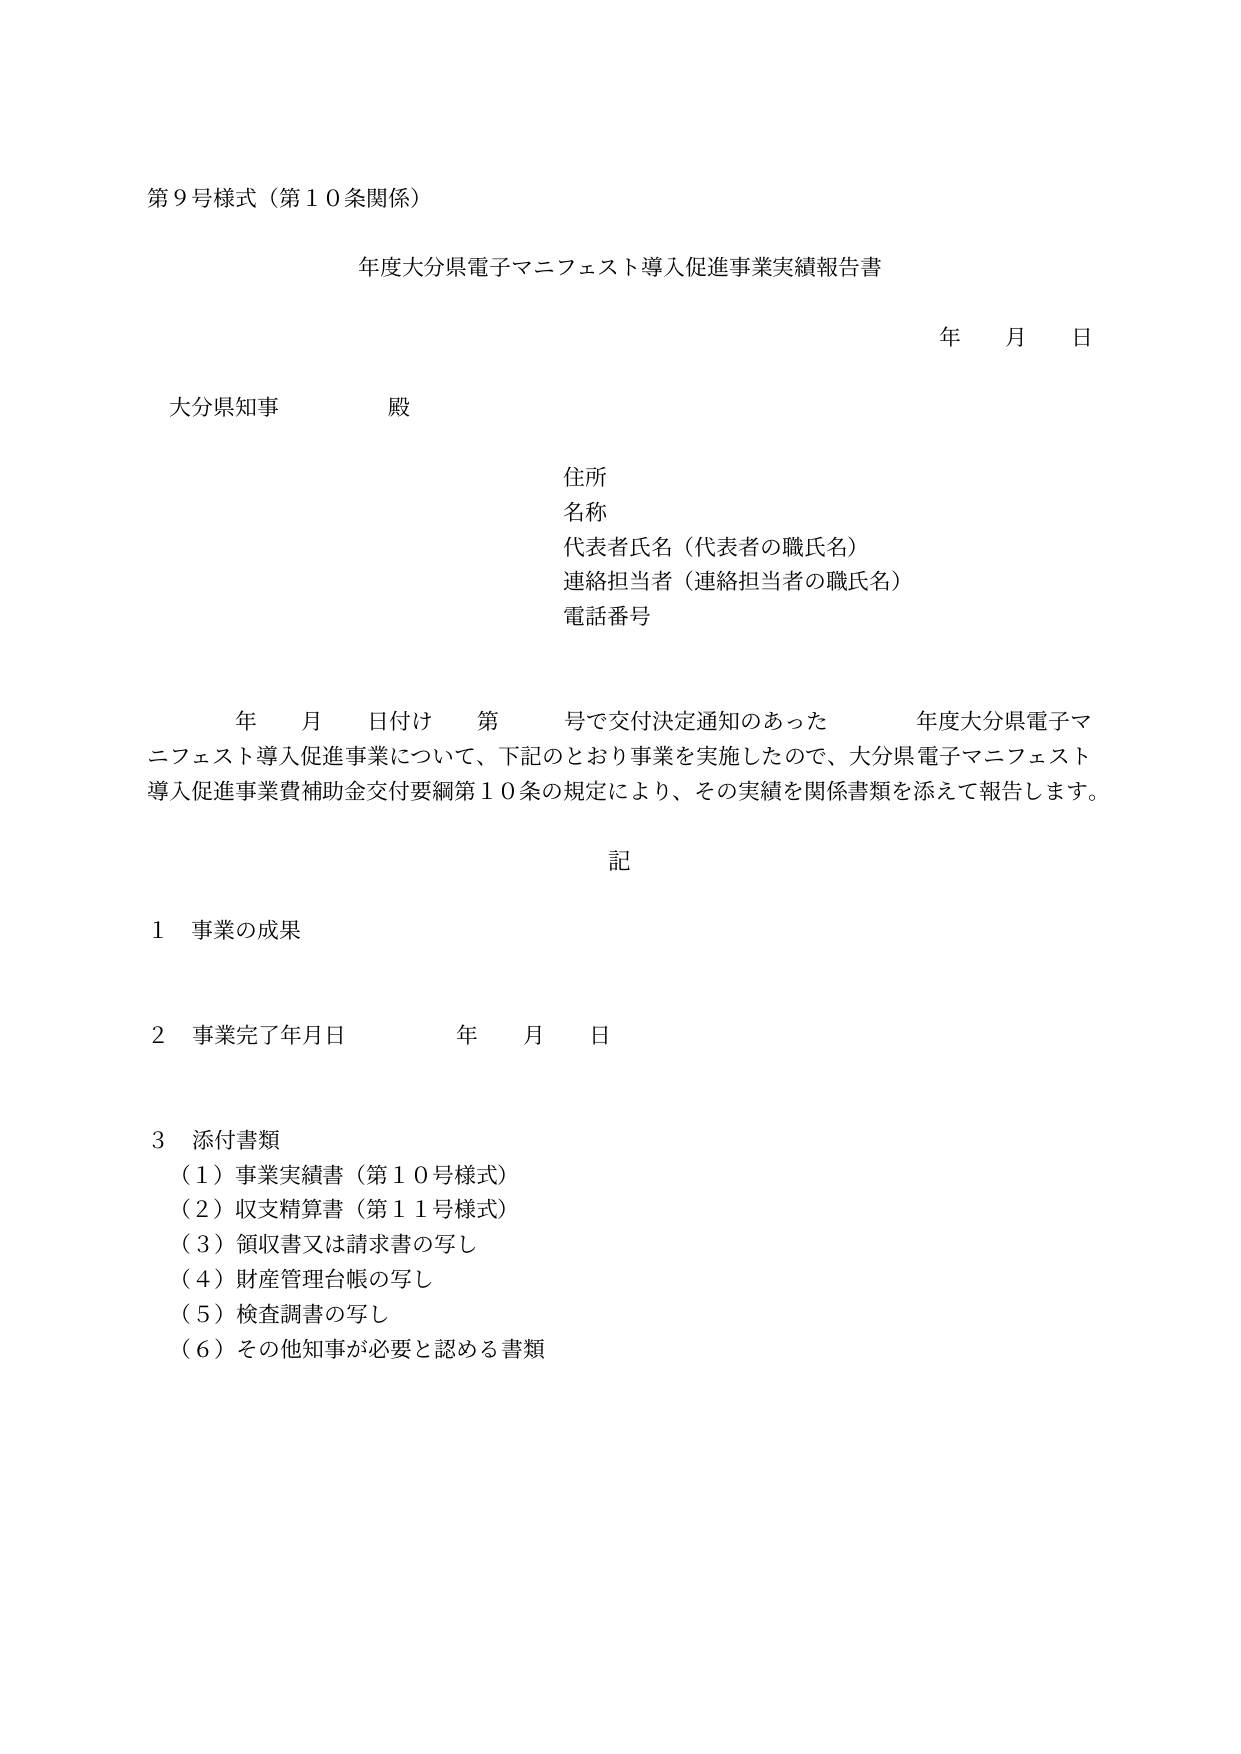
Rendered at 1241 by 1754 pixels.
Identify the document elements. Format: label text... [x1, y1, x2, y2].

text 電話番号 [476, 598, 1092, 633]
text 第９号様式（第１０条関係） [148, 179, 1092, 214]
text 住所 [476, 458, 1092, 493]
text 連絡担当者（連絡担当者の職氏名） [476, 563, 1092, 598]
text （６）その他知事が必要と認める書類 [148, 1331, 1092, 1366]
text １ 事業の成果 [148, 912, 1092, 947]
text 年 月 日 [148, 319, 1092, 353]
text 名称 [476, 493, 1092, 528]
text （５）検査調書の写し [148, 1296, 1092, 1331]
text （３）領収書又は請求書の写し [148, 1226, 1092, 1261]
text （４）財産管理台帳の写し [148, 1261, 1092, 1296]
text 記 [148, 842, 1092, 877]
text 大分県知事 殿 [148, 388, 1092, 423]
text 年度大分県電子マニフェスト導入促進事業実績報告書 [148, 249, 1092, 284]
text ３ 添付書類 [148, 1121, 1092, 1156]
text 年 月 日付け 第 号で交付決定通知のあった 年度大分県電子マニフェスト導入促進事業について、下記のとおり事業を実施したので、大分県電子マニフェスト導入促進事業費補助金交付要綱第１０条の規定により、その実績を関係書類を添えて報告します。 [148, 702, 1092, 807]
text ２ 事業完了年月日 年 月 日 [148, 1017, 1092, 1051]
text （１）事業実績書（第１０号様式） [148, 1156, 1092, 1191]
text （２）収支精算書（第１１号様式） [148, 1191, 1092, 1226]
text 代表者氏名（代表者の職氏名） [476, 528, 1092, 563]
